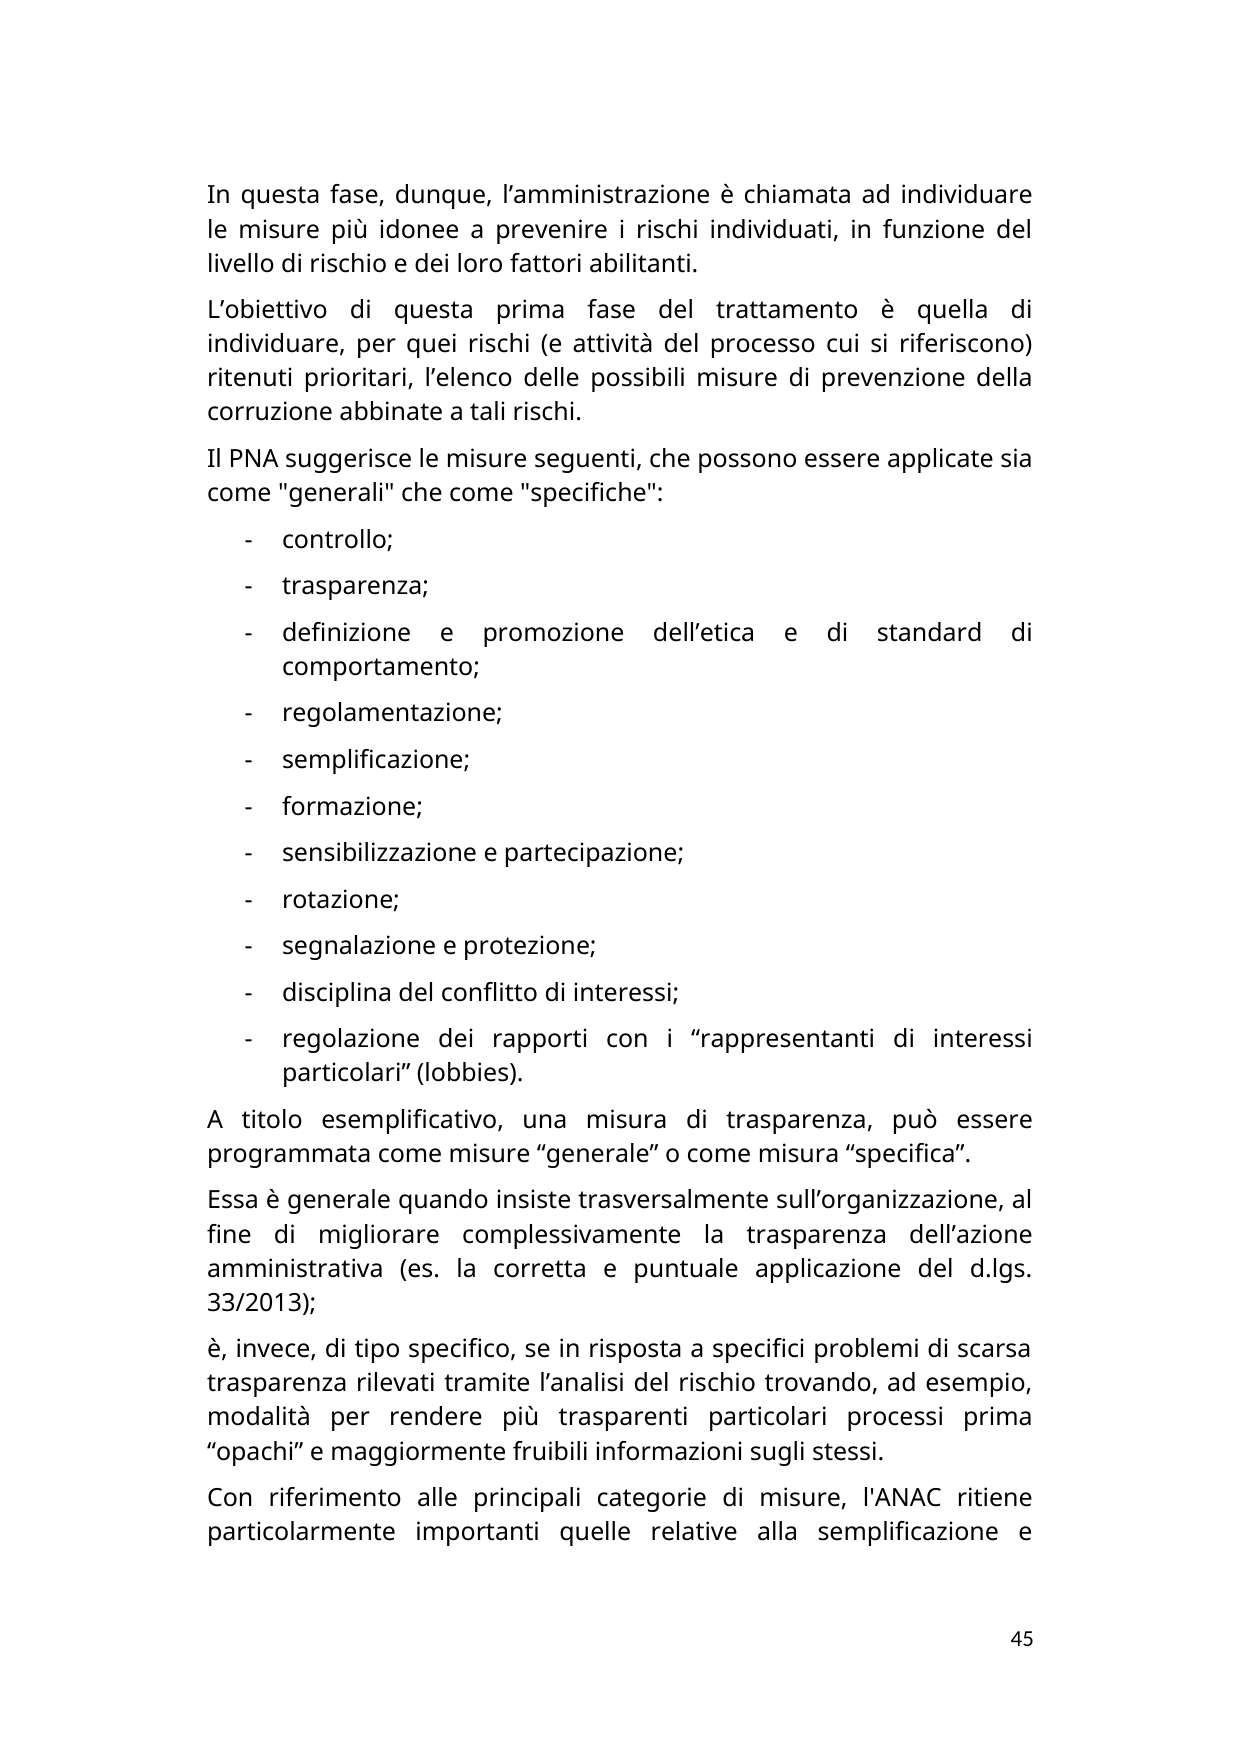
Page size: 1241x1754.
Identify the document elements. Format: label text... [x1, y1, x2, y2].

text In questa fase, dunque, l’amministrazione è chiamata ad individuare le misure più idonee a prevenire i rischi individuati, in funzione del livello di rischio e dei loro fattori abilitanti. [207, 177, 1033, 279]
text Essa è generale quando insiste trasversalmente sull’organizzazione, al fine di migliorare complessivamente la trasparenza dell’azione amministrativa (es. la corretta e puntuale applicazione del d.lgs. 33/2013); [207, 1182, 1033, 1318]
list disciplina del conflitto di interessi; [244, 974, 1033, 1008]
text è, invece, di tipo specifico, se in risposta a specifici problemi di scarsa trasparenza rilevati tramite l’analisi del rischio trovando, ad esempio, modalità per rendere più trasparenti particolari processi prima “opachi” e maggiormente fruibili informazioni sugli stessi. [207, 1331, 1033, 1467]
list regolamentazione; [244, 695, 1033, 729]
list semplificazione; [244, 742, 1033, 776]
text A titolo esemplificativo, una misura di trasparenza, può essere programmata come misure “generale” o come misura “specifica”. [207, 1102, 1033, 1170]
list controllo; [244, 521, 1033, 555]
text Il PNA suggerisce le misure seguenti, che possono essere applicate sia come "generali" che come "specifiche": [207, 441, 1033, 509]
list rotazione; [244, 881, 1033, 915]
list segnalazione e protezione; [244, 928, 1033, 962]
list definizione e promozione dell’etica e di standard di comportamento; [244, 614, 1033, 682]
list formazione; [244, 788, 1033, 822]
list trasparenza; [244, 568, 1033, 602]
list sensibilizzazione e partecipazione; [244, 835, 1033, 869]
list regolazione dei rapporti con i “rappresentanti di interessi particolari” (lobbies). [244, 1021, 1033, 1089]
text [207, 1480, 1033, 1548]
text L’obiettivo di questa prima fase del trattamento è quella di individuare, per quei rischi (e attività del processo cui si riferiscono) ritenuti prioritari, l’elenco delle possibili misure di prevenzione della corruzione abbinate a tali rischi. [207, 292, 1033, 428]
